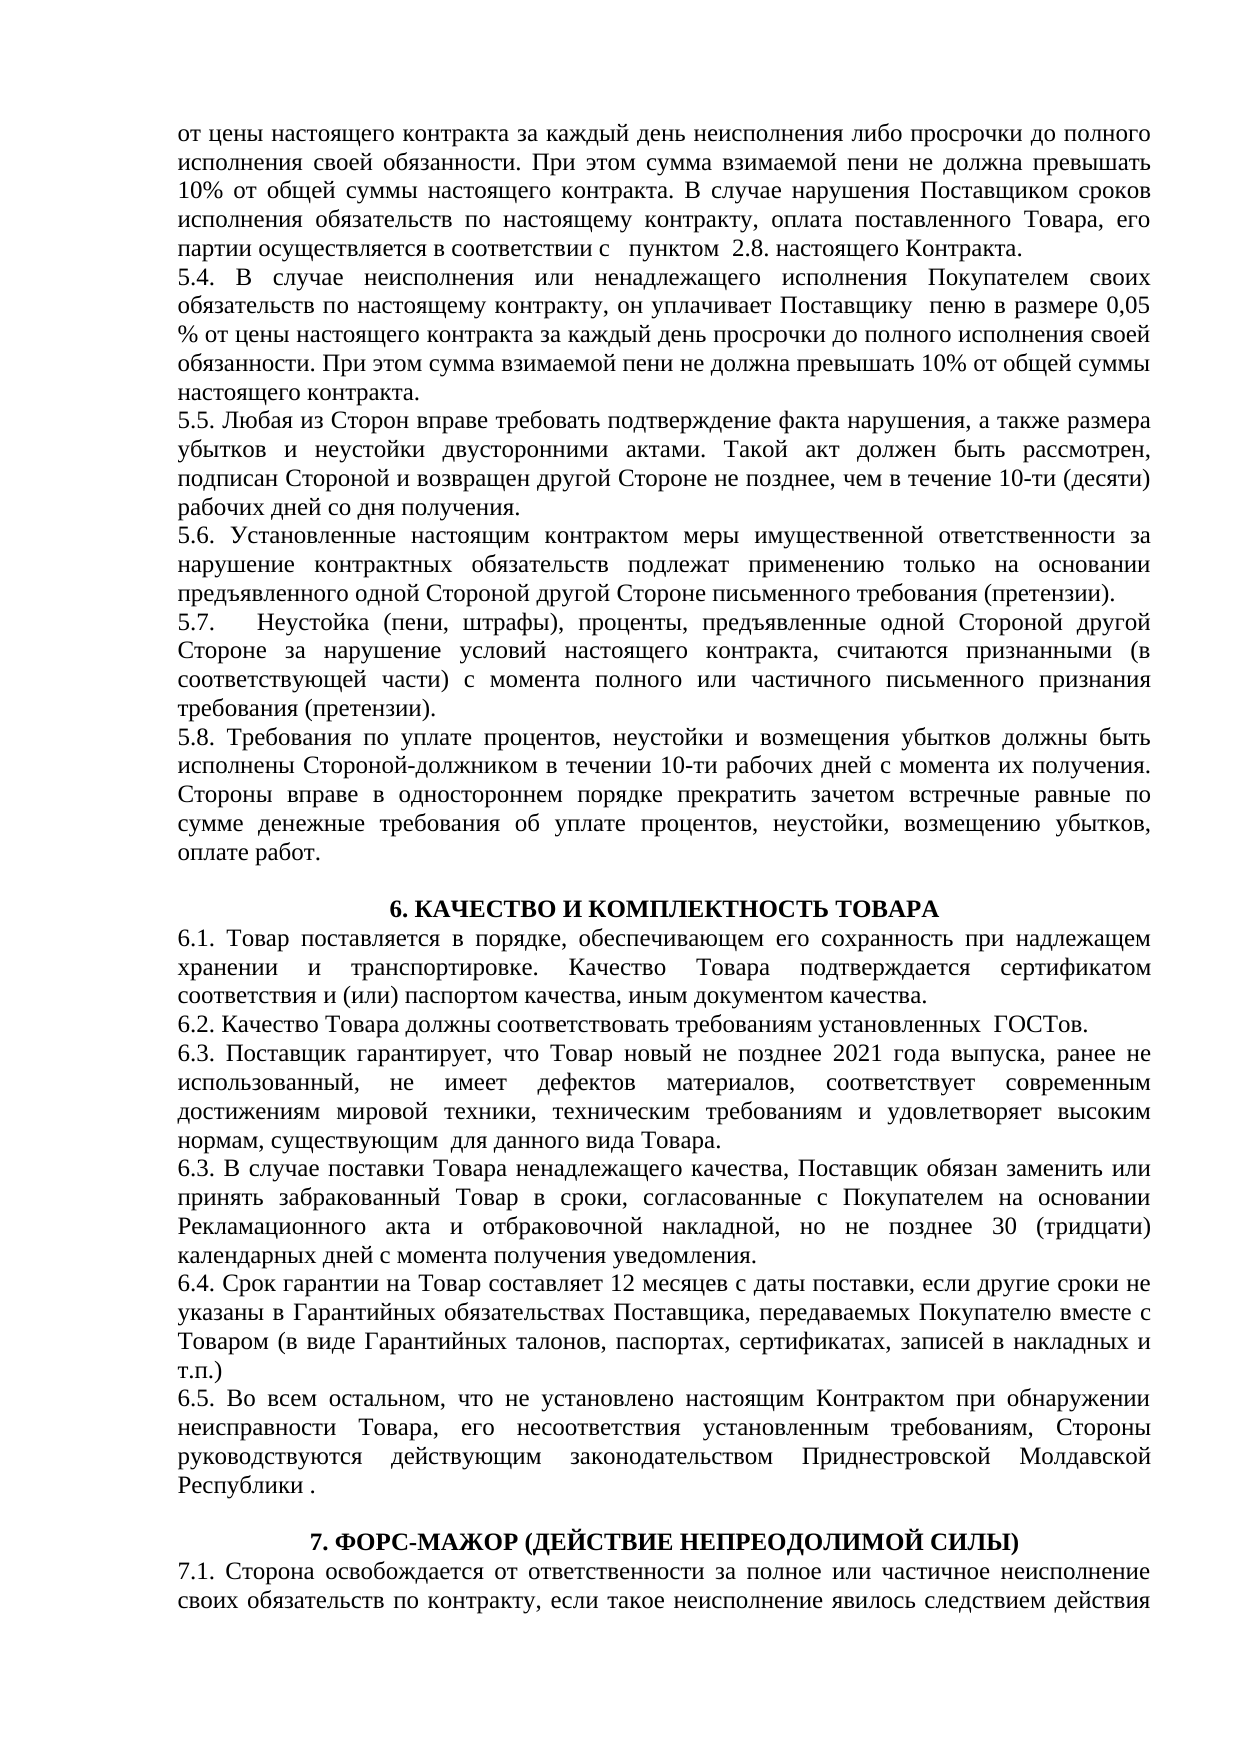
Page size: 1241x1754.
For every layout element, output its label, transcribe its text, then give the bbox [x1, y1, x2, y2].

text 6.5. Во всем остальном, что не установлено настоящим Контрактом при обнаружении неисправности Товара, его несоответствия установленным требованиям, Стороны руководствуются действующим законодательством Приднестровской Молдавской Республики . [177, 1383, 1152, 1498]
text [177, 1556, 1152, 1613]
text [177, 118, 1152, 262]
text 5.7. Неустойка (пени, штрафы), проценты, предъявленные одной Стороной другой Стороне за нарушение условий настоящего контракта, считаются признанными (в соответствующей части) с момента полного или частичного письменного признания требования (претензии). [177, 607, 1152, 722]
text 6.2. Качество Товара должны соответствовать требованиям установленных ГОСТов. [177, 1009, 1152, 1038]
text 7. ФОРС-МАЖОР (ДЕЙСТВИЕ НЕПРЕОДОЛИМОЙ СИЛЫ) [177, 1527, 1152, 1556]
text 6.4. Срок гарантии на Товар составляет 12 месяцев с даты поставки, если другие сроки не указаны в Гарантийных обязательствах Поставщика, передаваемых Покупателю вместе с Товаром (в виде Гарантийных талонов, паспортах, сертификатах, записей в накладных и т.п.) [177, 1268, 1152, 1383]
text 5.4. В случае неисполнения или ненадлежащего исполнения Покупателем своих обязательств по настоящему контракту, он уплачивает Поставщику пеню в размере 0,05 % от цены настоящего контракта за каждый день просрочки до полного исполнения своей обязанности. При этом сумма взимаемой пени не должна превышать 10% от общей суммы настоящего контракта. [177, 262, 1152, 406]
text 6.3. Поставщик гарантирует, что Товар новый не позднее 2021 года выпуска, ранее не использованный, не имеет дефектов материалов, соответствует современным достижениям мировой техники, техническим требованиям и удовлетворяет высоким нормам, существующим для данного вида Товара. [177, 1038, 1152, 1153]
text 5.8. Требования по уплате процентов, неустойки и возмещения убытков должны быть исполнены Стороной-должником в течении 10-ти рабочих дней с момента их получения. Стороны вправе в одностороннем порядке прекратить зачетом встречные равные по сумме денежные требования об уплате процентов, неустойки, возмещению убытков, оплате работ. [177, 722, 1152, 866]
text 6.1. Товар поставляется в порядке, обеспечивающем его сохранность при надлежащем хранении и транспортировке. Качество Товара подтверждается сертификатом соответствия и (или) паспортом качества, иным документом качества. [177, 923, 1152, 1009]
text 6.3. В случае поставки Товара ненадлежащего качества, Поставщик обязан заменить или принять забракованный Товар в сроки, согласованные с Покупателем на основании Рекламационного акта и отбраковочной накладной, но не позднее 30 (тридцати) календарных дней с момента получения уведомления. [177, 1153, 1152, 1268]
text 5.5. Любая из Сторон вправе требовать подтверждение факта нарушения, а также размера убытков и неустойки двусторонними актами. Такой акт должен быть рассмотрен, подписан Стороной и возвращен другой Стороне не позднее, чем в течение 10-ти (десяти) рабочих дней со дня получения. [177, 406, 1152, 521]
text 5.6. Установленные настоящим контрактом меры имущественной ответственности за нарушение контрактных обязательств подлежат применению только на основании предъявленного одной Стороной другой Стороне письменного требования (претензии). [177, 521, 1152, 607]
text 6. КАЧЕСТВО И КОМПЛЕКТНОСТЬ ТОВАРА [177, 894, 1152, 923]
